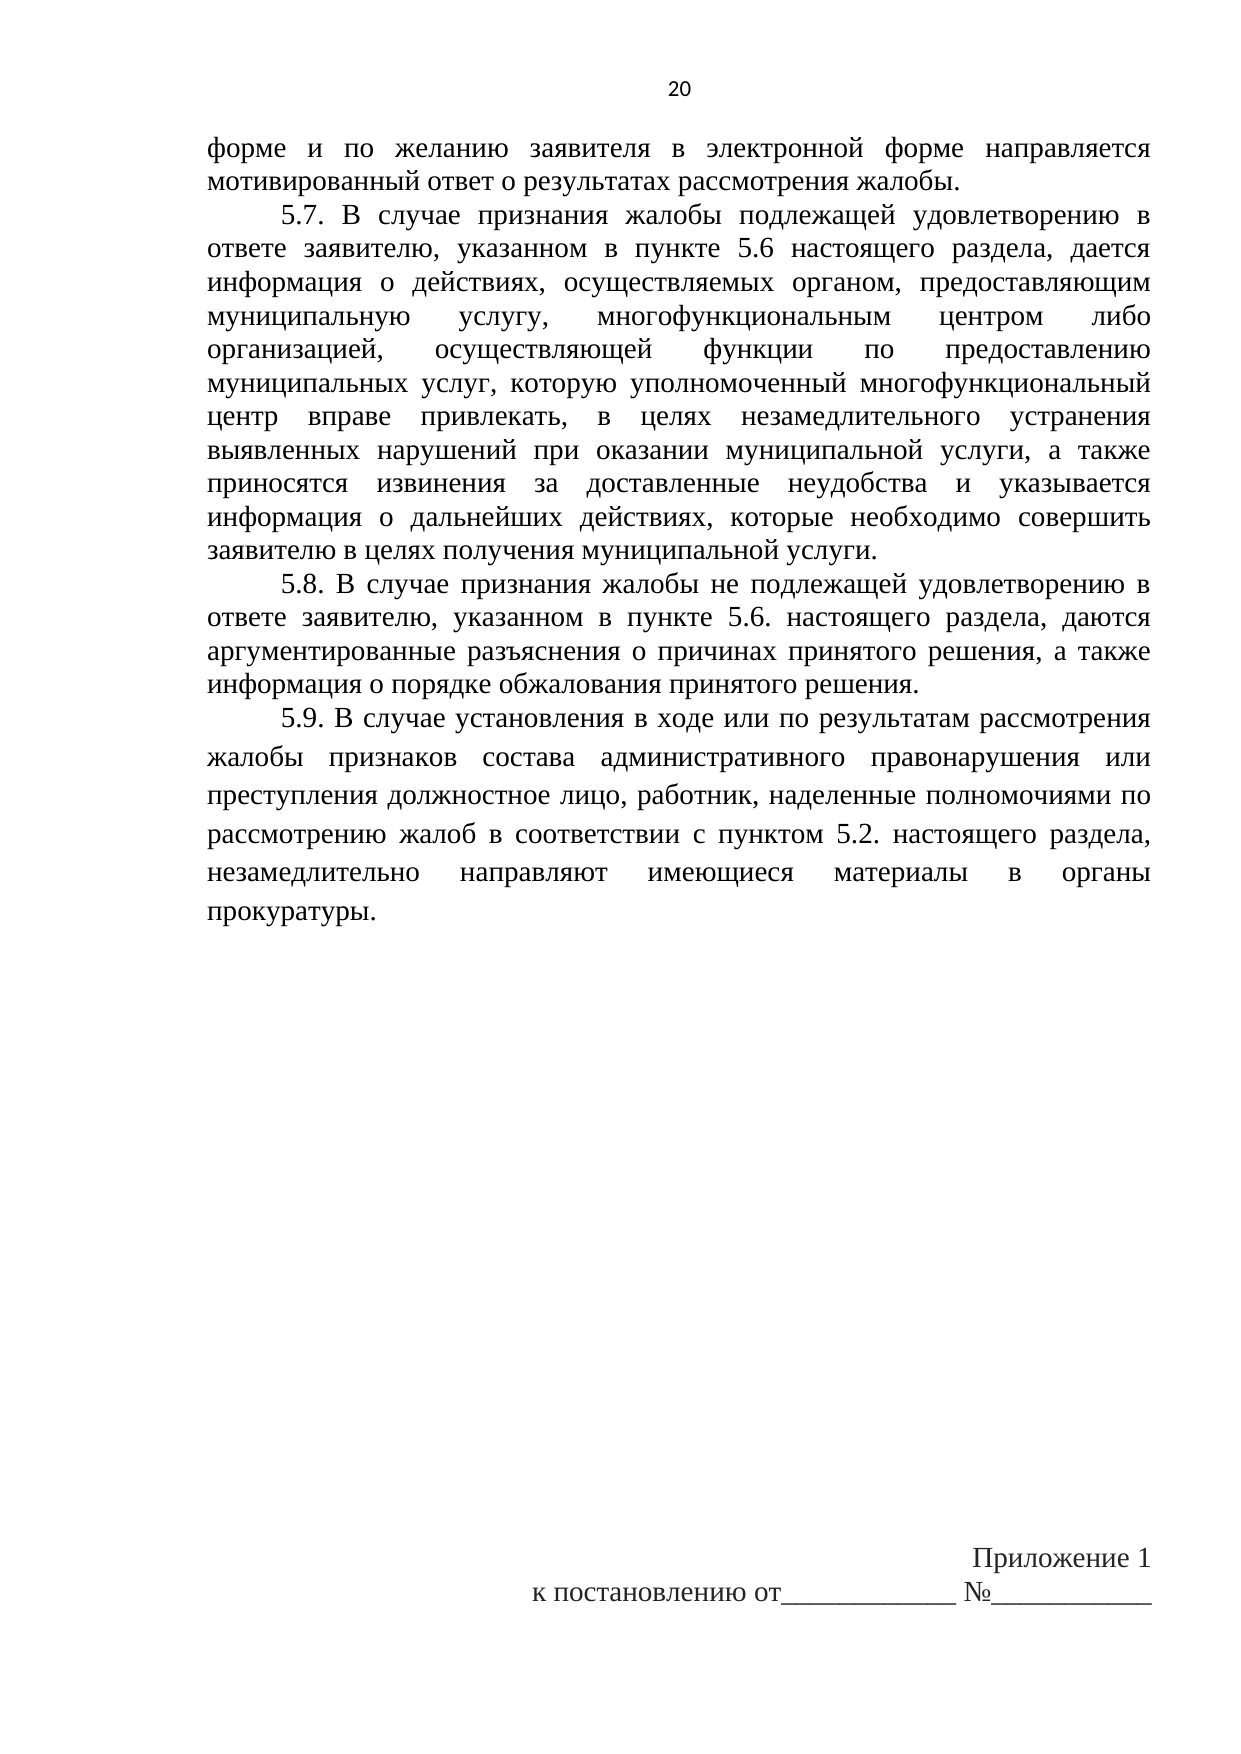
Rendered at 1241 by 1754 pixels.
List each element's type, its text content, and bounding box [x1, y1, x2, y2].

text 5.7. В случае признания жалобы подлежащей удовлетворению в ответе заявителю, указанном в пункте 5.6 настоящего раздела, дается информация о действиях, осуществляемых органом, предоставляющим муниципальную услугу, многофункциональным центром либо организацией, осуществляющей функции по предоставлению муниципальных услуг, которую уполномоченный многофункциональный центр вправе привлекать, в целях незамедлительного устранения выявленных нарушений при оказании муниципальной услуги, а также приносятся извинения за доставленные неудобства и указывается информация о дальнейших действиях, которые необходимо совершить заявителю в целях получения муниципальной услуги. [207, 197, 1152, 566]
text 5.9. В случае установления в ходе или по результатам рассмотрения жалобы признаков состава административного правонарушения или преступления должностное лицо, работник, наделенные полномочиями по рассмотрению жалоб в соответствии с пунктом 5.2. настоящего раздела, незамедлительно направляют имеющиеся материалы в органы прокуратуры. [207, 700, 1152, 926]
text Приложение 1 [207, 1540, 1152, 1574]
text к постановлению от____________ №___________ [207, 1574, 1152, 1607]
text 5.8. В случае признания жалобы не подлежащей удовлетворению в ответе заявителю, указанном в пункте 5.6. настоящего раздела, даются аргументированные разъяснения о причинах принятого решения, а также информация о порядке обжалования принятого решения. [207, 566, 1152, 700]
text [207, 130, 1152, 197]
